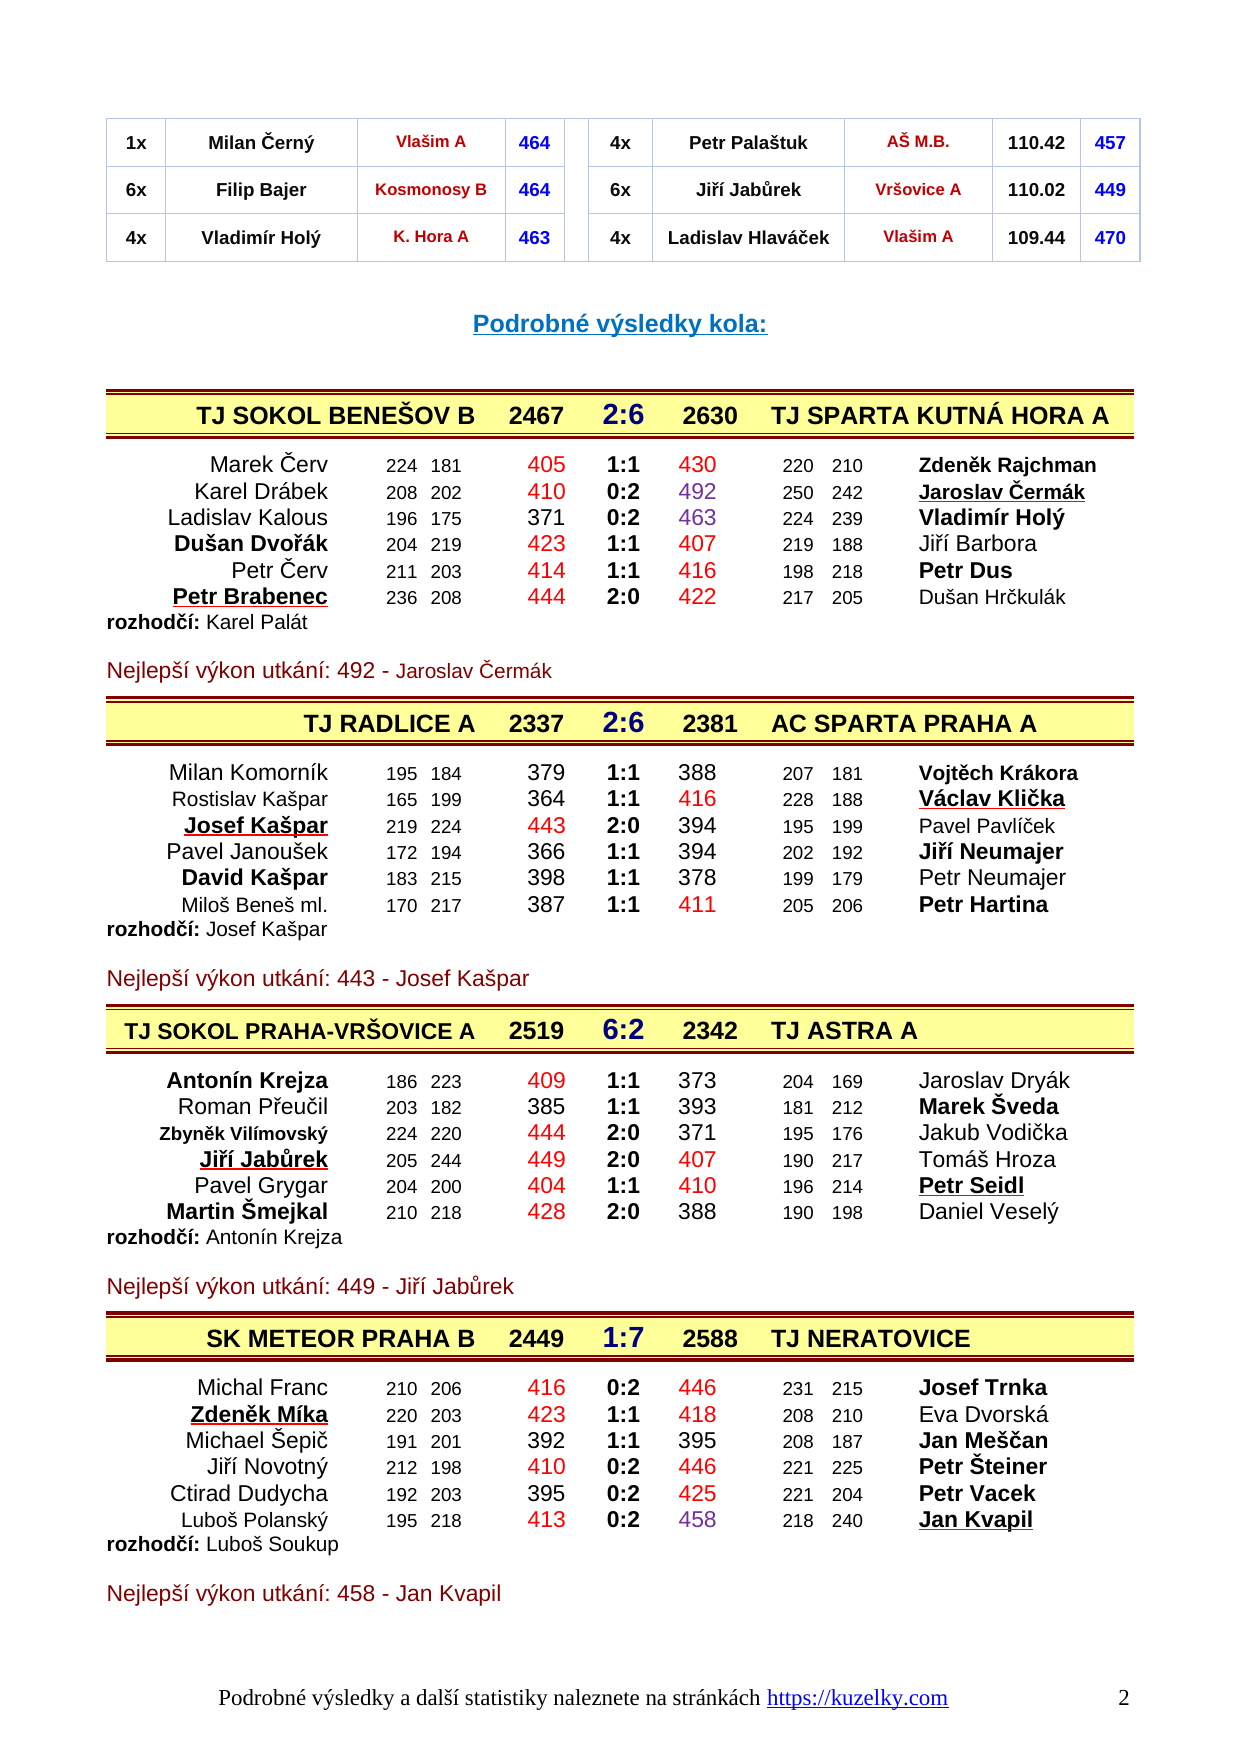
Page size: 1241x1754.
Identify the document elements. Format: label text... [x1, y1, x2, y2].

text Karel Drábek 208 202 410 0:2 492 250 242 Jaroslav Čermák [106, 478, 1134, 504]
table_cell 464 [506, 167, 564, 213]
table_cell 4x [589, 119, 652, 166]
text Miloš Beneš ml. 170 217 387 1:1 411 205 206 Petr Hartina [106, 891, 1134, 917]
text Martin Šmejkal 210 218 428 2:0 388 190 198 Daniel Veselý [106, 1198, 1134, 1225]
table_cell Jiří Jabůrek [653, 167, 844, 213]
table_cell 464 [506, 119, 564, 166]
table_cell Vlašim A [358, 119, 505, 166]
table_cell Vršovice A [845, 167, 992, 213]
table_cell Milan Černý [166, 119, 357, 166]
text Petr Červ 211 203 414 1:1 416 198 218 Petr Dus [106, 557, 1134, 583]
table_cell 6x [107, 167, 165, 213]
table_cell 470 [1081, 214, 1139, 261]
text Jiří Novotný 212 198 410 0:2 446 221 225 Petr Šteiner [106, 1453, 1134, 1479]
table_cell K. Hora A [358, 214, 505, 261]
text Podrobné výsledky kola: [94, 308, 1145, 337]
text rozhodčí: Josef Kašpar [106, 917, 1134, 941]
table_cell Ladislav Hlaváček [653, 214, 844, 261]
table_cell 463 [506, 214, 564, 261]
text Roman Přeučil 203 182 385 1:1 393 181 212 Marek Šveda [106, 1093, 1134, 1119]
text Nejlepší výkon utkání: 492 - Jaroslav Čermák [106, 657, 1134, 684]
table_cell 4x [589, 214, 652, 261]
table_cell Vlašim A [845, 214, 992, 261]
text Dušan Dvořák 204 219 423 1:1 407 219 188 Jiří Barbora [106, 530, 1134, 557]
table_cell 6x [589, 167, 652, 213]
text Pavel Grygar 204 200 404 1:1 410 196 214 Petr Seidl [106, 1172, 1134, 1198]
table_cell 449 [1081, 167, 1139, 213]
text Zdeněk Míka 220 203 423 1:1 418 208 210 Eva Dvorská [106, 1401, 1134, 1427]
text TJ Sokol Benešov B 2467 2:6 2630 TJ Sparta Kutná Hora A [106, 395, 1134, 433]
table_cell 110.02 [993, 167, 1080, 213]
text Michael Šepič 191 201 392 1:1 395 208 187 Jan Meščan [106, 1427, 1134, 1453]
text Michal Franc 210 206 416 0:2 446 231 215 Josef Trnka [106, 1374, 1134, 1401]
text rozhodčí: Luboš Soukup [106, 1532, 1134, 1556]
text Petr Brabenec 236 208 444 2:0 422 217 205 Dušan Hrčkulák [106, 583, 1134, 609]
text Nejlepší výkon utkání: 443 - Josef Kašpar [106, 965, 1134, 991]
text Rostislav Kašpar 165 199 364 1:1 416 228 188 Václav Klička [106, 785, 1134, 812]
table_cell Vladimír Holý [166, 214, 357, 261]
table_cell AŠ M.B. [845, 119, 992, 166]
text Marek Červ 224 181 405 1:1 430 220 210 Zdeněk Rajchman [106, 451, 1134, 478]
text TJ Radlice A 2337 2:6 2381 AC Sparta Praha A [106, 703, 1134, 740]
text David Kašpar 183 215 398 1:1 378 199 179 Petr Neumajer [106, 864, 1134, 891]
text Zbyněk Vilímovský 224 220 444 2:0 371 195 176 Jakub Vodička [106, 1119, 1134, 1146]
table_cell 109.44 [993, 214, 1080, 261]
table_cell Filip Bajer [166, 167, 357, 213]
table_cell 1x [107, 119, 165, 166]
text TJ Sokol Praha-Vršovice A 2519 6:2 2342 TJ Astra A [106, 1010, 1134, 1048]
text rozhodčí: Karel Palát [106, 609, 1134, 633]
text Pavel Janoušek 172 194 366 1:1 394 202 192 Jiří Neumajer [106, 838, 1134, 864]
text SK Meteor Praha B 2449 1:7 2588 TJ Neratovice [106, 1318, 1134, 1355]
text Nejlepší výkon utkání: 458 - Jan Kvapil [106, 1580, 1134, 1607]
text Ladislav Kalous 196 175 371 0:2 463 224 239 Vladimír Holý [106, 504, 1134, 530]
text Nejlepší výkon utkání: 449 - Jiří Jabůrek [106, 1273, 1134, 1299]
text Jiří Jabůrek 205 244 449 2:0 407 190 217 Tomáš Hroza [106, 1146, 1134, 1172]
text Milan Komorník 195 184 379 1:1 388 207 181 Vojtěch Krákora [106, 759, 1134, 785]
table_cell 4x [107, 214, 165, 261]
table_cell Kosmonosy B [358, 167, 505, 213]
text Ctirad Dudycha 192 203 395 0:2 425 221 204 Petr Vacek [106, 1479, 1134, 1506]
table_cell 457 [1081, 119, 1139, 166]
table_cell 110.42 [993, 119, 1080, 166]
text Antonín Krejza 186 223 409 1:1 373 204 169 Jaroslav Dryák [106, 1067, 1134, 1093]
text Josef Kašpar 219 224 443 2:0 394 195 199 Pavel Pavlíček [106, 812, 1134, 838]
table_cell Petr Palaštuk [653, 119, 844, 166]
text rozhodčí: Antonín Krejza [106, 1225, 1134, 1249]
text Luboš Polanský 195 218 413 0:2 458 218 240 Jan Kvapil [106, 1506, 1134, 1532]
